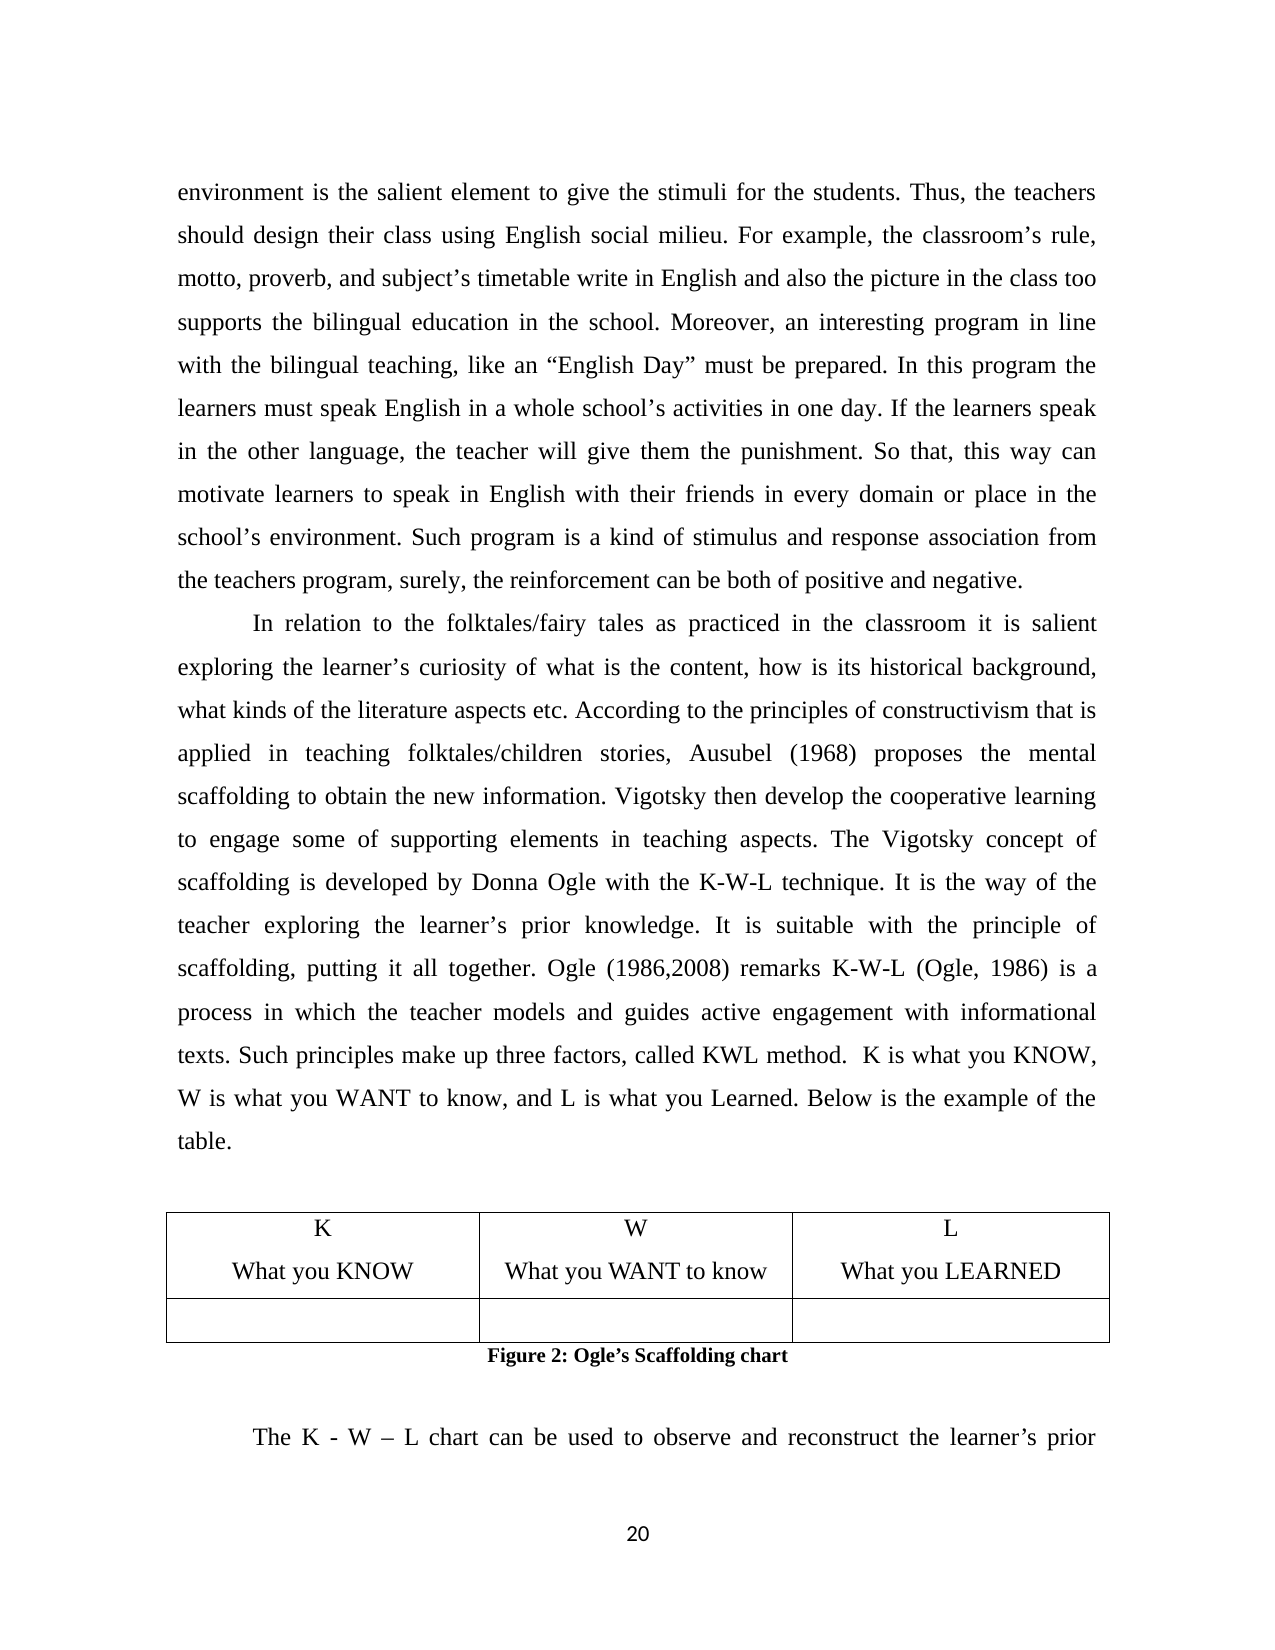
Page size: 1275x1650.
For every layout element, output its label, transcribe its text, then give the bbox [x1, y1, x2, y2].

table_cell [480, 1299, 792, 1342]
table_cell [793, 1299, 1109, 1342]
text Figure 2: Ogle’s Scaffolding chart [177, 1343, 1098, 1367]
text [177, 177, 1098, 594]
table_header W What you WANT to know [480, 1213, 792, 1298]
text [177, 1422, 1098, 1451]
table_cell [167, 1299, 479, 1342]
table_header K What you KNOW [167, 1213, 479, 1298]
table_header L What you LEARNED [793, 1213, 1109, 1298]
text In relation to the folktales/fairy tales as practiced in the classroom it is salient exploring the learner’s curiosity of what is the content, how is its historical background, what kinds of the literature aspects etc. According to the principles of constructivism that is applied in teaching folktales/children stories, Ausubel (1968) proposes the mental scaffolding to obtain the new information. Vigotsky then develop the cooperative learning to engage some of supporting elements in teaching aspects. The Vigotsky concept of scaffolding is developed by Donna Ogle with the K-W-L technique. It is the way of the teacher exploring the learner’s prior knowledge. It is suitable with the principle of scaffolding, putting it all together. Ogle (1986,2008) remarks K-W-L (Ogle, 1986) is a process in which the teacher models and guides active engagement with informational texts. Such principles make up three factors, called KWL method. K is what you KNOW, W is what you WANT to know, and L is what you Learned. Below is the example of the table. [177, 608, 1098, 1155]
